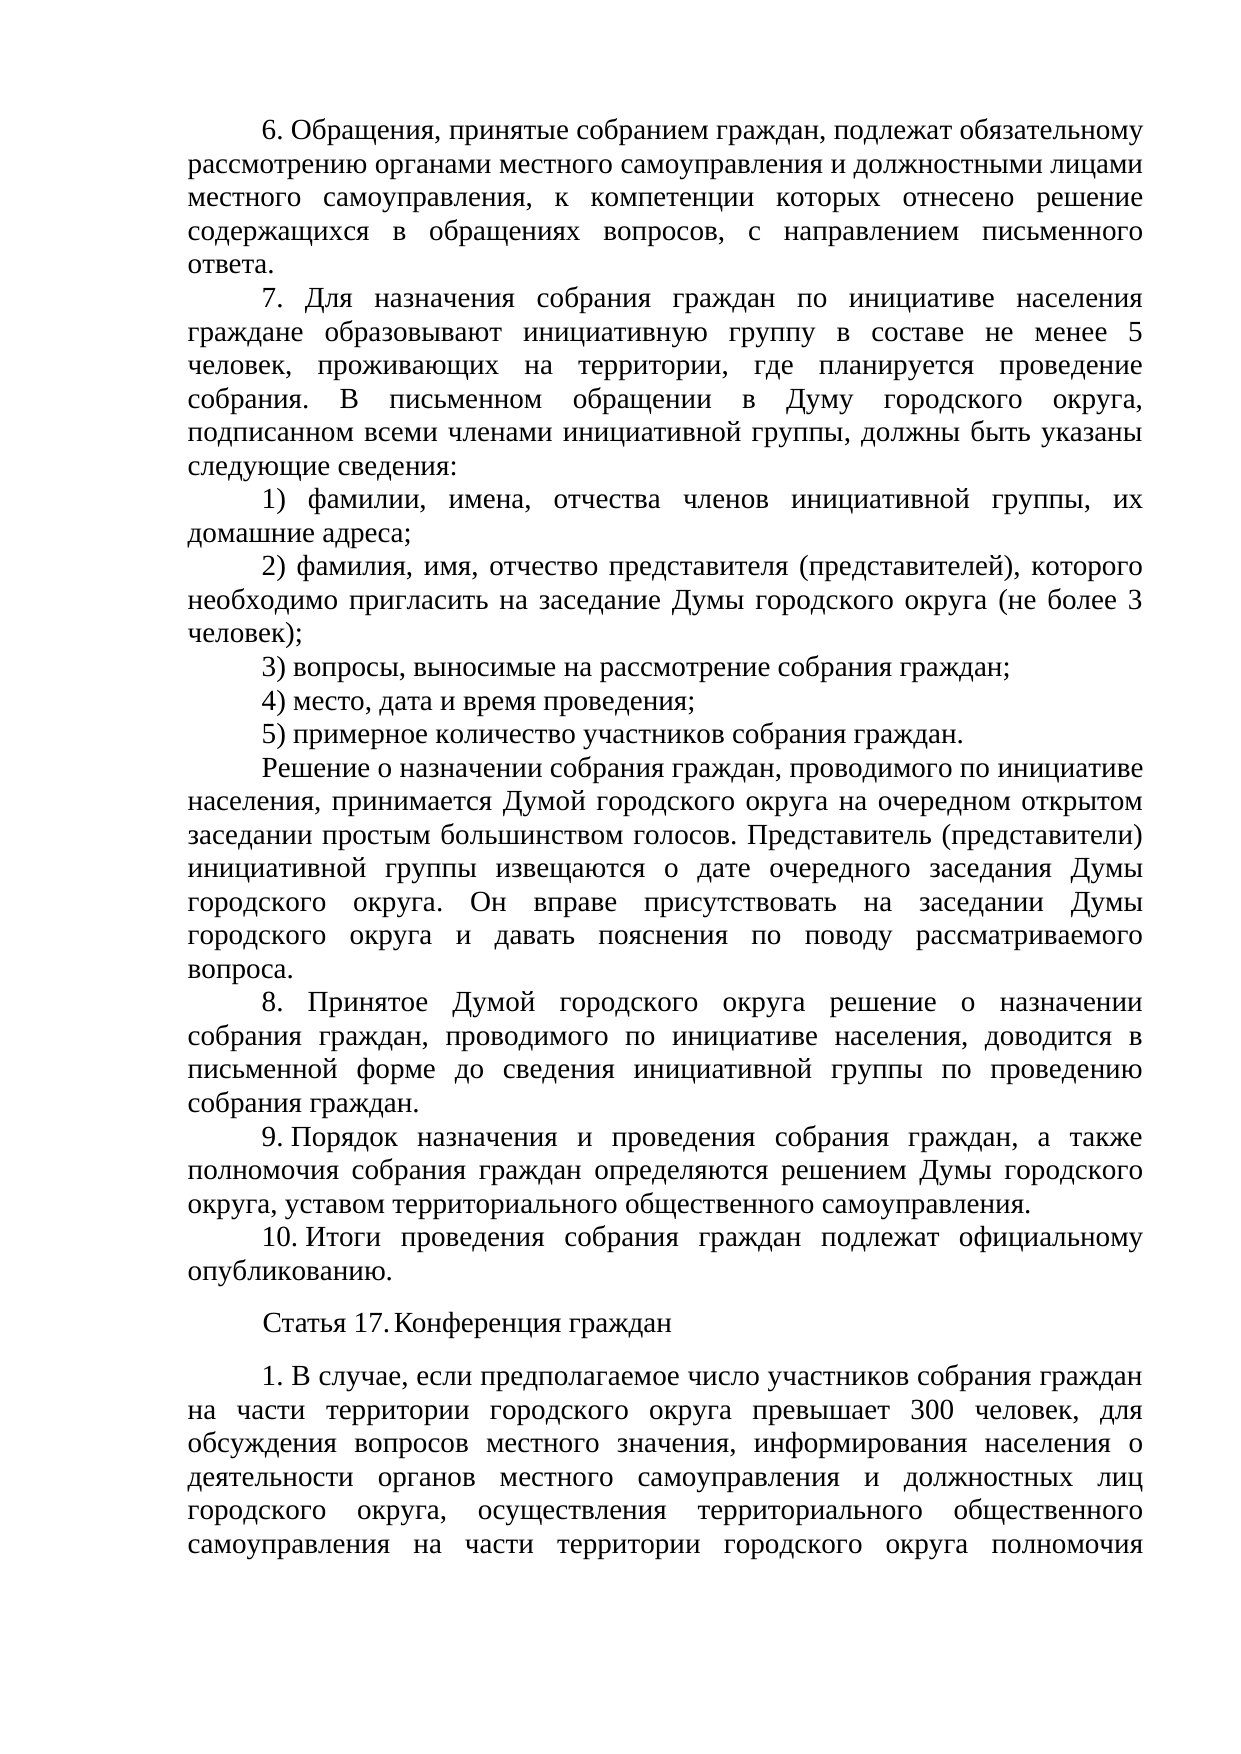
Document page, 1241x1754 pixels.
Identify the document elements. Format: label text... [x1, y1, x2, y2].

text Решение о назначении собрания граждан, проводимого по инициативе населения, принимается Думой городского округа на очередном открытом заседании простым большинством голосов. Представитель (представители) инициативной группы извещаются о дате очередного заседания Думы городского округа. Он вправе присутствовать на заседании Думы городского округа и давать пояснения по поводу рассматриваемого вопроса. [187, 750, 1144, 984]
text 8. Принятое Думой городского округа решение о назначении собрания граждан, проводимого по инициативе населения, доводится в письменной форме до сведения инициативной группы по проведению собрания граждан. [187, 984, 1144, 1119]
text 2) фамилия, имя, отчество представителя (представителей), которого необходимо пригласить на заседание Думы городского округа (не более 3 человек); [187, 548, 1144, 649]
text 6. Обращения, принятые собранием граждан, подлежат обязательному рассмотрению органами местного самоуправления и должностными лицами местного самоуправления, к компетенции которых отнесено решение содержащихся в обращениях вопросов, с направлением письменного ответа. [187, 112, 1144, 280]
text 9. Порядок назначения и проведения собрания граждан, а также полномочия собрания граждан определяются решением Думы городского округа, уставом территориального общественного самоуправления. [187, 1119, 1144, 1219]
text 3) вопросы, выносимые на рассмотрение собрания граждан; [187, 649, 1144, 683]
text 10. Итоги проведения собрания граждан подлежат официальному опубликованию. [187, 1219, 1144, 1286]
text 5) примерное количество участников собрания граждан. [187, 716, 1144, 750]
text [187, 1358, 1144, 1559]
text 4) место, дата и время проведения; [187, 683, 1144, 716]
text 7. Для назначения собрания граждан по инициативе населения граждане образовывают инициативную группу в составе не менее 5 человек, проживающих на территории, где планируется проведение собрания. В письменном обращении в Думу городского округа, подписанном всеми членами инициативной группы, должны быть указаны следующие сведения: [187, 280, 1144, 481]
text 1) фамилии, имена, отчества членов инициативной группы, их домашние адреса; [187, 481, 1144, 548]
subtitle Статья 17. Конференция граждан [262, 1306, 1144, 1339]
